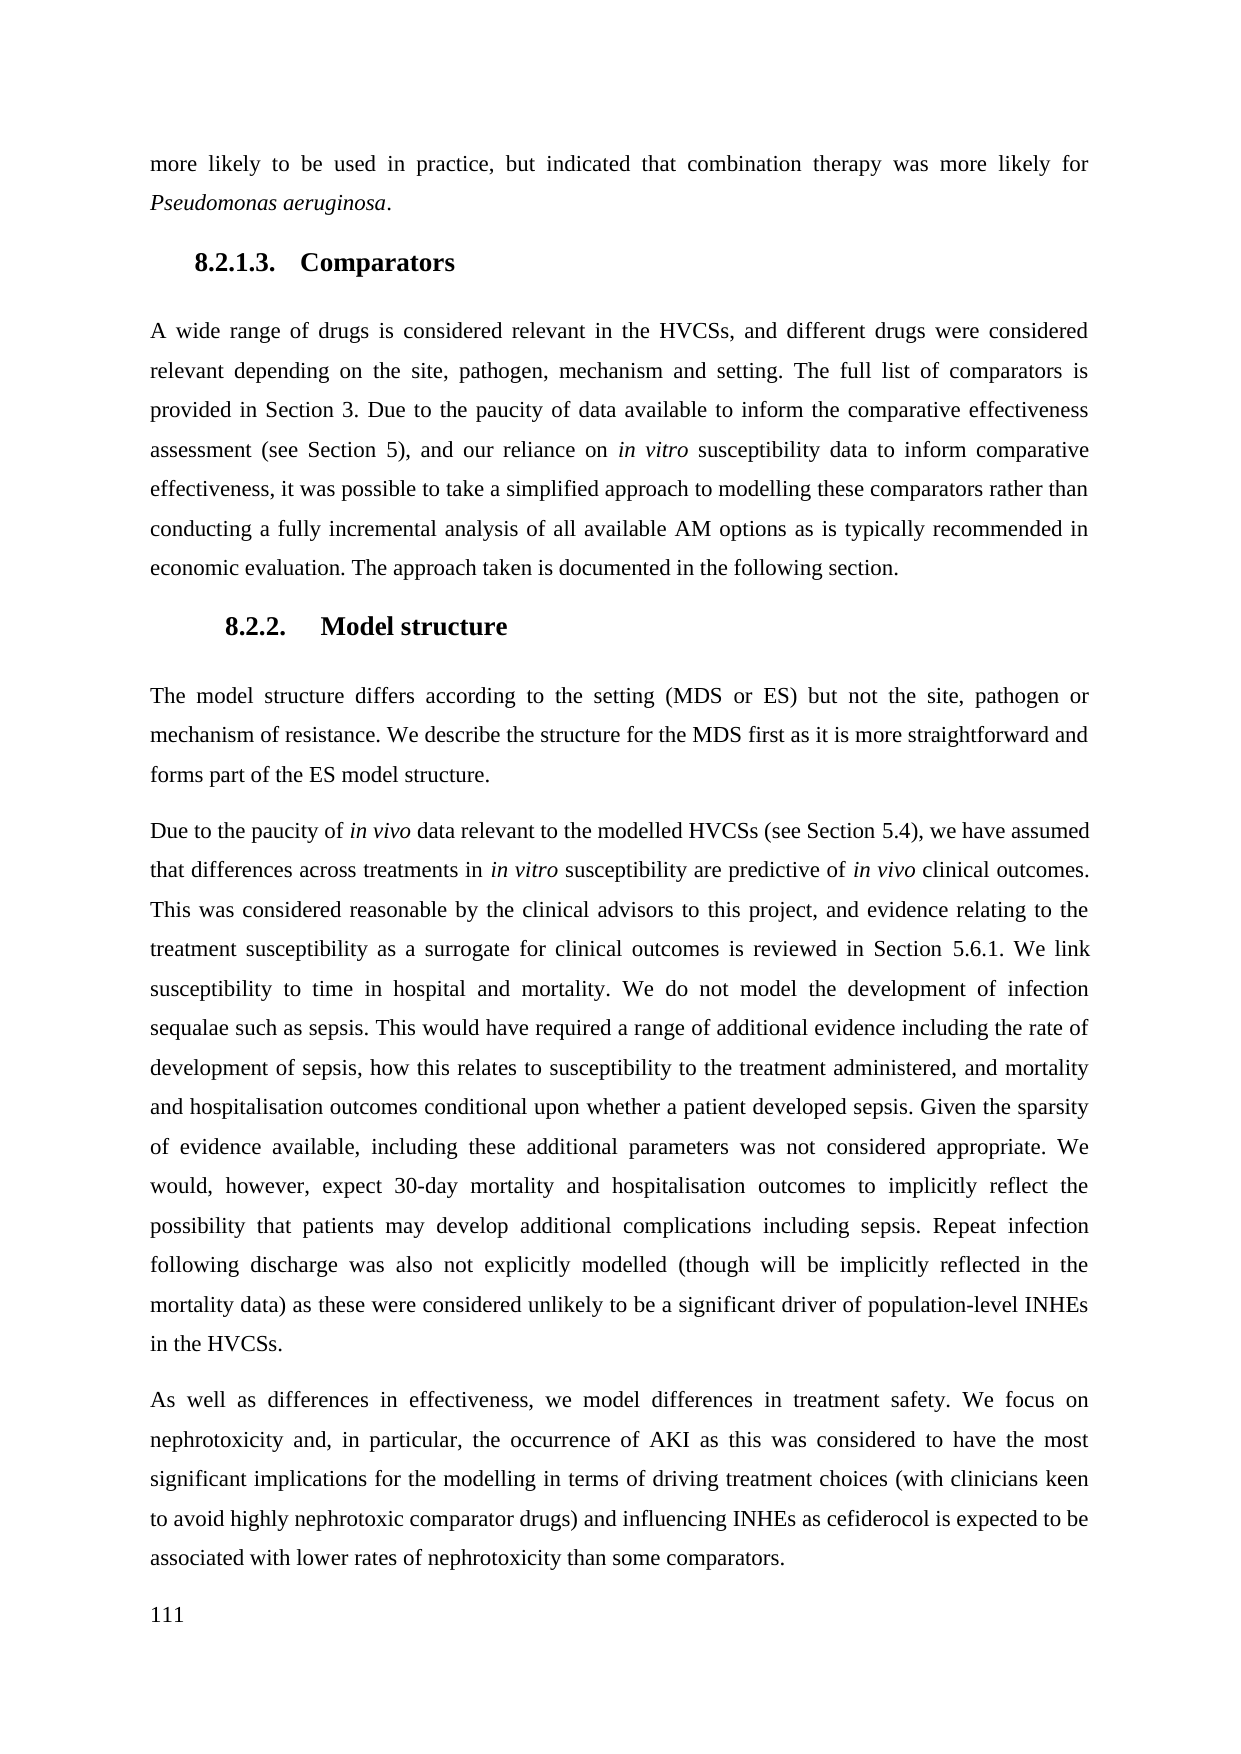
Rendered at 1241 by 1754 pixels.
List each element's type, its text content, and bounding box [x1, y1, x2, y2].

subtitle Model structure [225, 610, 1090, 641]
text A wide range of drugs is considered relevant in the HVCSs, and different drugs were considered relevant depending on the site, pathogen, mechanism and setting. The full list of comparators is provided in Section 3. Due to the paucity of data available to inform the comparative effectiveness assessment (see Section 5), and our reliance on in vitro susceptibility data to inform comparative effectiveness, it was possible to take a simplified approach to modelling these comparators rather than conducting a fully incremental analysis of all available AM options as is typically recommended in economic evaluation. The approach taken is documented in the following section. [150, 317, 1090, 581]
subtitle Comparators [194, 246, 1090, 277]
text The model structure differs according to the setting (MDS or ES) but not the site, pathogen or mechanism of resistance. We describe the structure for the MDS first as it is more straightforward and forms part of the ES model structure. [150, 682, 1090, 787]
text Due to the paucity of in vivo data relevant to the modelled HVCSs (see Section 5.4), we have assumed that differences across treatments in in vitro susceptibility are predictive of in vivo clinical outcomes. This was considered reasonable by the clinical advisors to this project, and evidence relating to the treatment susceptibility as a surrogate for clinical outcomes is reviewed in Section 5.6.1. We link susceptibility to time in hospital and mortality. We do not model the development of infection sequalae such as sepsis. This would have required a range of additional evidence including the rate of development of sepsis, how this relates to susceptibility to the treatment administered, and mortality and hospitalisation outcomes conditional upon whether a patient developed sepsis. Given the sparsity of evidence available, including these additional parameters was not considered appropriate. We would, however, expect 30-day mortality and hospitalisation outcomes to implicitly reflect the possibility that patients may develop additional complications including sepsis. Repeat infection following discharge was also not explicitly modelled (though will be implicitly reflected in the mortality data) as these were considered unlikely to be a significant driver of population-level INHEs in the HVCSs. [150, 817, 1090, 1357]
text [150, 150, 1090, 216]
text As well as differences in effectiveness, we model differences in treatment safety. We focus on nephrotoxicity and, in particular, the occurrence of AKI as this was considered to have the most significant implications for the modelling in terms of driving treatment choices (with clinicians keen to avoid highly nephrotoxic comparator drugs) and influencing INHEs as cefiderocol is expected to be associated with lower rates of nephrotoxicity than some comparators. [150, 1386, 1090, 1571]
